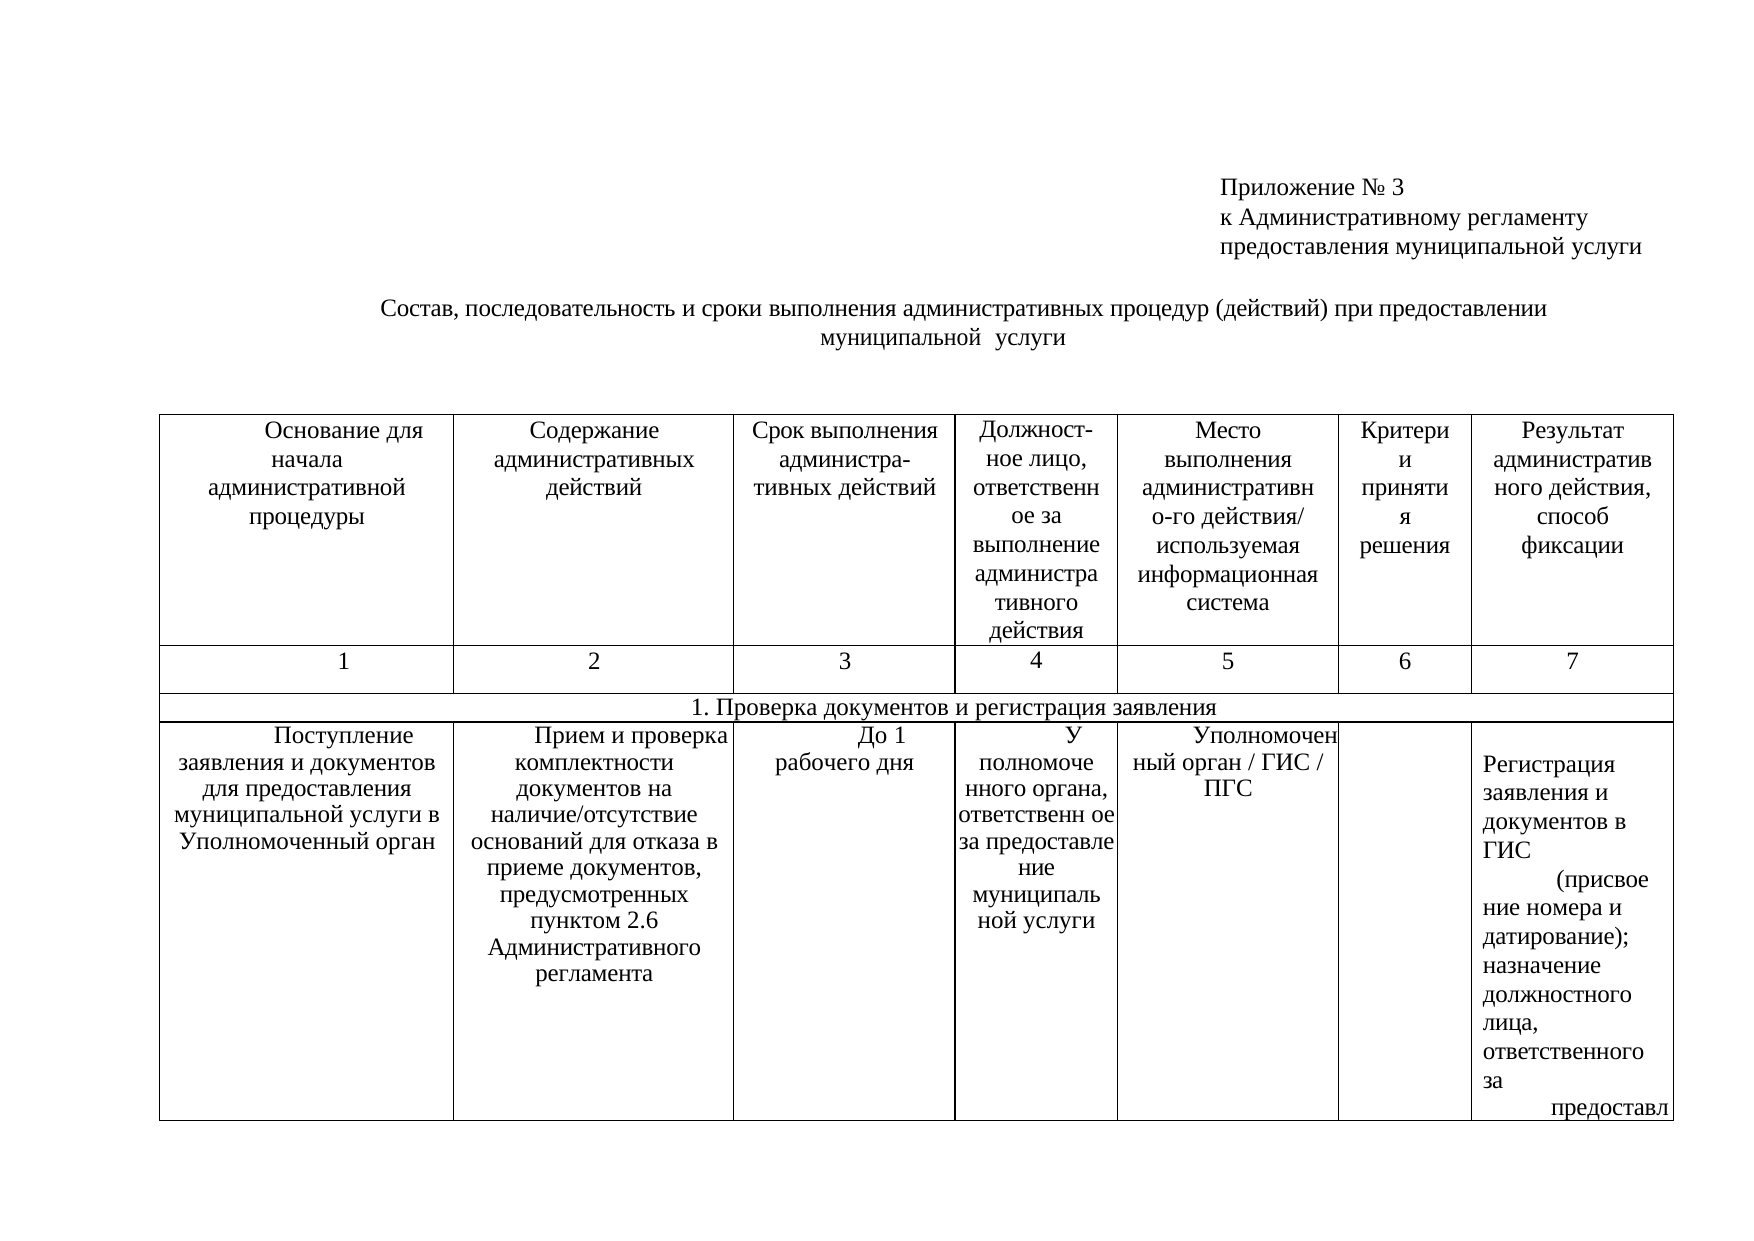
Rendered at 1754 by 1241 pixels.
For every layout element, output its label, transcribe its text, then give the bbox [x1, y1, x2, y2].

table_cell 4 [956, 646, 1117, 693]
table_cell 5 [1118, 646, 1338, 693]
table_cell 2 [454, 646, 733, 693]
table_cell 1. Проверка документов и регистрация заявления [160, 694, 1673, 721]
text муниципальной услуги [174, 322, 1638, 351]
table_cell 7 [1472, 646, 1673, 693]
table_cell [1118, 723, 1338, 1120]
table_header Срок выполнения администра- тивных действий [734, 415, 954, 645]
table_cell 6 [1339, 646, 1471, 693]
table_header Содержание административных действий [454, 415, 733, 645]
text Приложение № 3 [1220, 169, 1665, 202]
text к Административному регламенту предоставления муниципальной услуги [1220, 202, 1658, 260]
table_cell До 1 рабочего дня [734, 723, 954, 1120]
table_header Место выполнения административн о-го действия/ используемая информационная система [1118, 415, 1338, 645]
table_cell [1472, 723, 1673, 1120]
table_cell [956, 723, 1117, 1120]
text Состав, последовательность и сроки выполнения административных процедур (действий) при предоставлении [215, 294, 1638, 322]
table_header Критери и приняти я решения [1339, 415, 1471, 645]
table_cell 1 [160, 646, 453, 693]
table_header Результат административ ного действия, способ фиксации [1472, 415, 1673, 645]
table_header Основание для начала административной процедуры [160, 415, 453, 645]
table_cell 3 [734, 646, 954, 693]
table_header Должност- ное лицо, ответственн ое за выполнение администра тивного действия [956, 415, 1117, 645]
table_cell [454, 723, 733, 1120]
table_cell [160, 723, 453, 1120]
table_cell [1339, 723, 1471, 1120]
